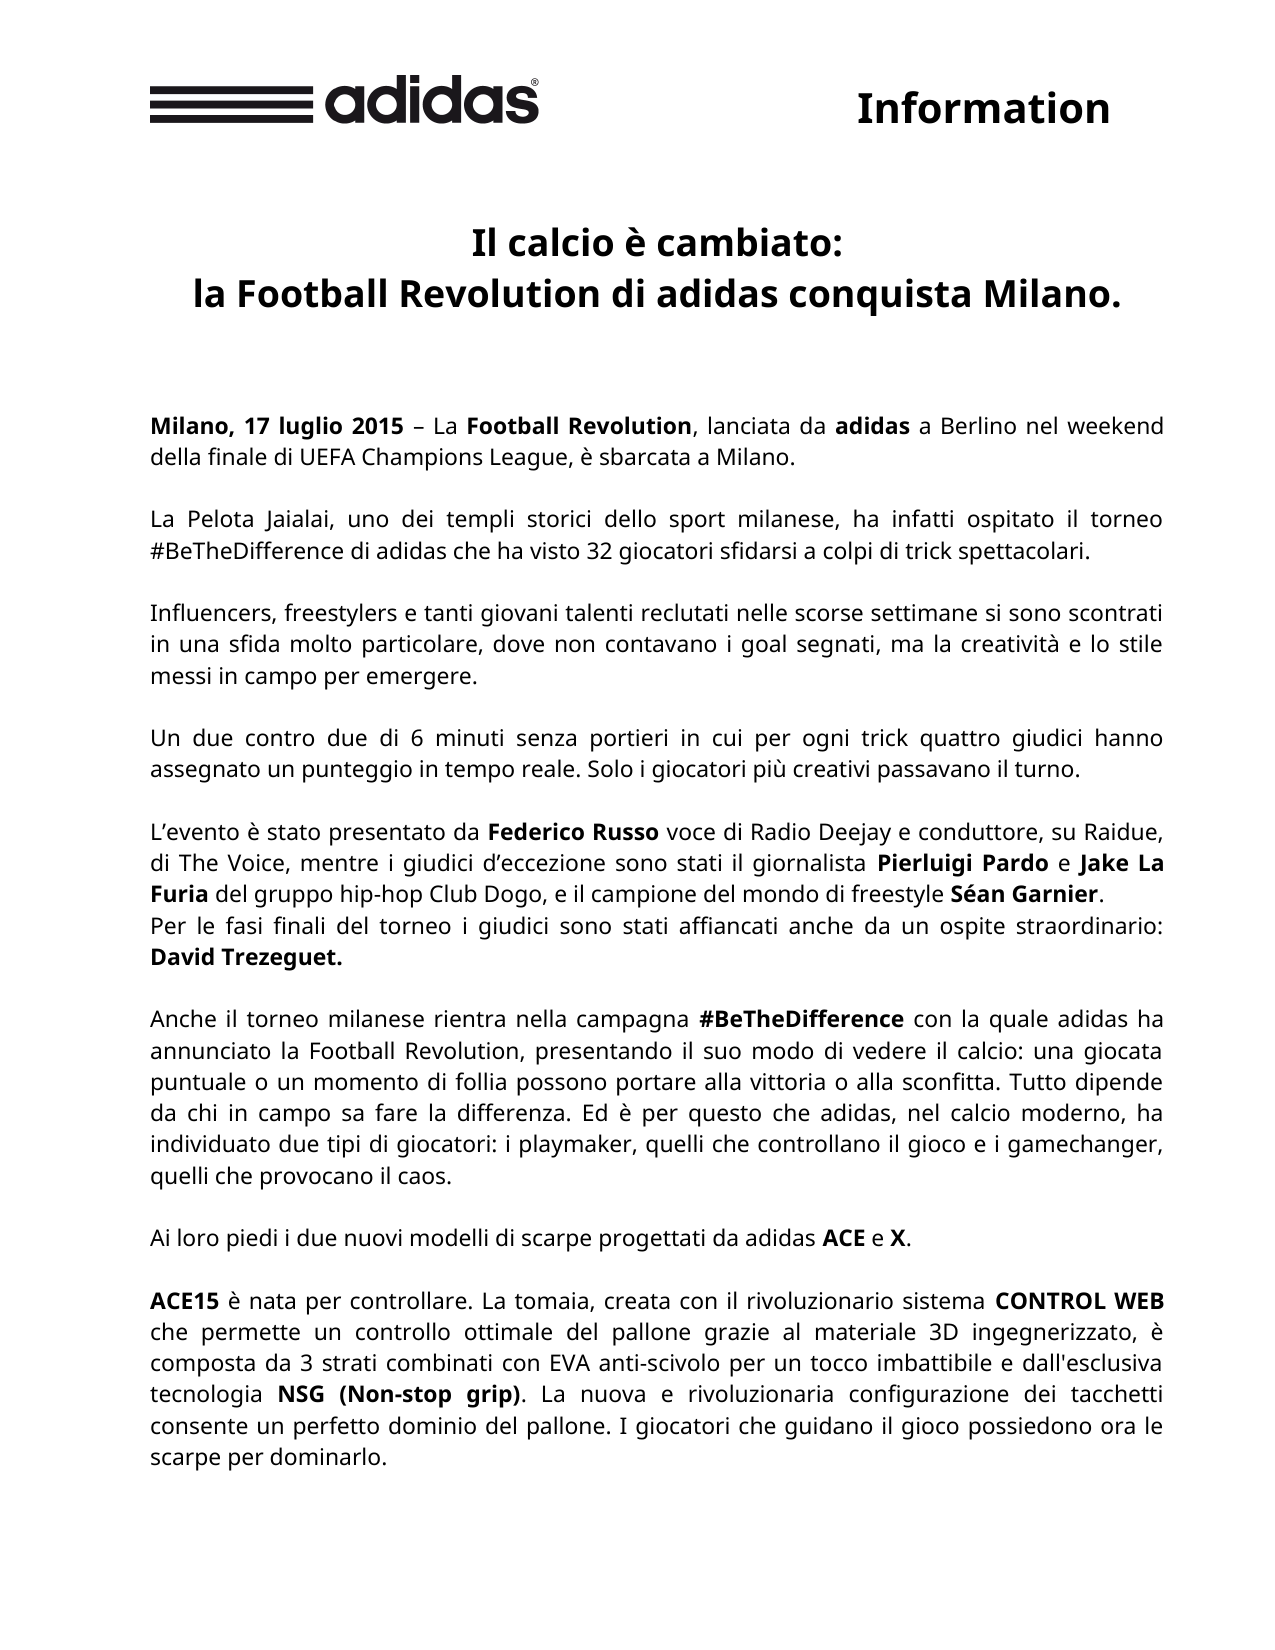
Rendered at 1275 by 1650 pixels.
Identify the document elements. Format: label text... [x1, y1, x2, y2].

text Ai loro piedi i due nuovi modelli di scarpe progettati da adidas ACE e X. [150, 1222, 1164, 1253]
text Anche il torneo milanese rientra nella campagna #BeTheDifference con la quale adidas ha annunciato la Football Revolution, presentando il suo modo di vedere il calcio: una giocata puntuale o un momento di follia possono portare alla vittoria o alla sconfitta. Tutto dipende da chi in campo sa fare la differenza. Ed è per questo che adidas, nel calcio moderno, ha individuato due tipi di giocatori: i playmaker, quelli che controllano il gioco e i gamechanger, quelli che provocano il caos. [150, 1003, 1164, 1191]
text ACE15 è nata per controllare. La tomaia, creata con il rivoluzionario sistema CONTROL WEB che permette un controllo ottimale del pallone grazie al materiale 3D ingegnerizzato, è composta da 3 strati combinati con EVA anti-scivolo per un tocco imbattibile e dall'esclusiva tecnologia NSG (Non-stop grip). La nuova e rivoluzionaria configurazione dei tacchetti consente un perfetto dominio del pallone. I giocatori che guidano il gioco possiedono ora le scarpe per dominarlo. [150, 1284, 1164, 1472]
text la Football Revolution di adidas conquista Milano. [150, 267, 1164, 318]
text Milano, 17 luglio 2015 – La Football Revolution, lanciata da adidas a Berlino nel weekend della finale di UEFA Champions League, è sbarcata a Milano. [150, 409, 1164, 472]
text Influencers, freestylers e tanti giovani talenti reclutati nelle scorse settimane si sono scontrati in una sfida molto particolare, dove non contavano i goal segnati, ma la creatività e lo stile messi in campo per emergere. [150, 597, 1164, 691]
text La Pelota Jaialai, uno dei templi storici dello sport milanese, ha infatti ospitato il torneo #BeTheDifference di adidas che ha visto 32 giocatori sfidarsi a colpi di trick spettacolari. [150, 503, 1164, 566]
text L’evento è stato presentato da Federico Russo voce di Radio Deejay e conduttore, su Raidue, di The Voice, mentre i giudici d’eccezione sono stati il giornalista Pierluigi Pardo e Jake La Furia del gruppo hip-hop Club Dogo, e il campione del mondo di freestyle Séan Garnier. [150, 816, 1164, 909]
text Il calcio è cambiato: [150, 216, 1164, 267]
picture [150, 75, 539, 124]
text Un due contro due di 6 minuti senza portieri in cui per ogni trick quattro giudici hanno assegnato un punteggio in tempo reale. Solo i giocatori più creativi passavano il turno. [150, 722, 1164, 784]
text Per le fasi finali del torneo i giudici sono stati affiancati anche da un ospite straordinario: David Trezeguet. [150, 909, 1164, 972]
